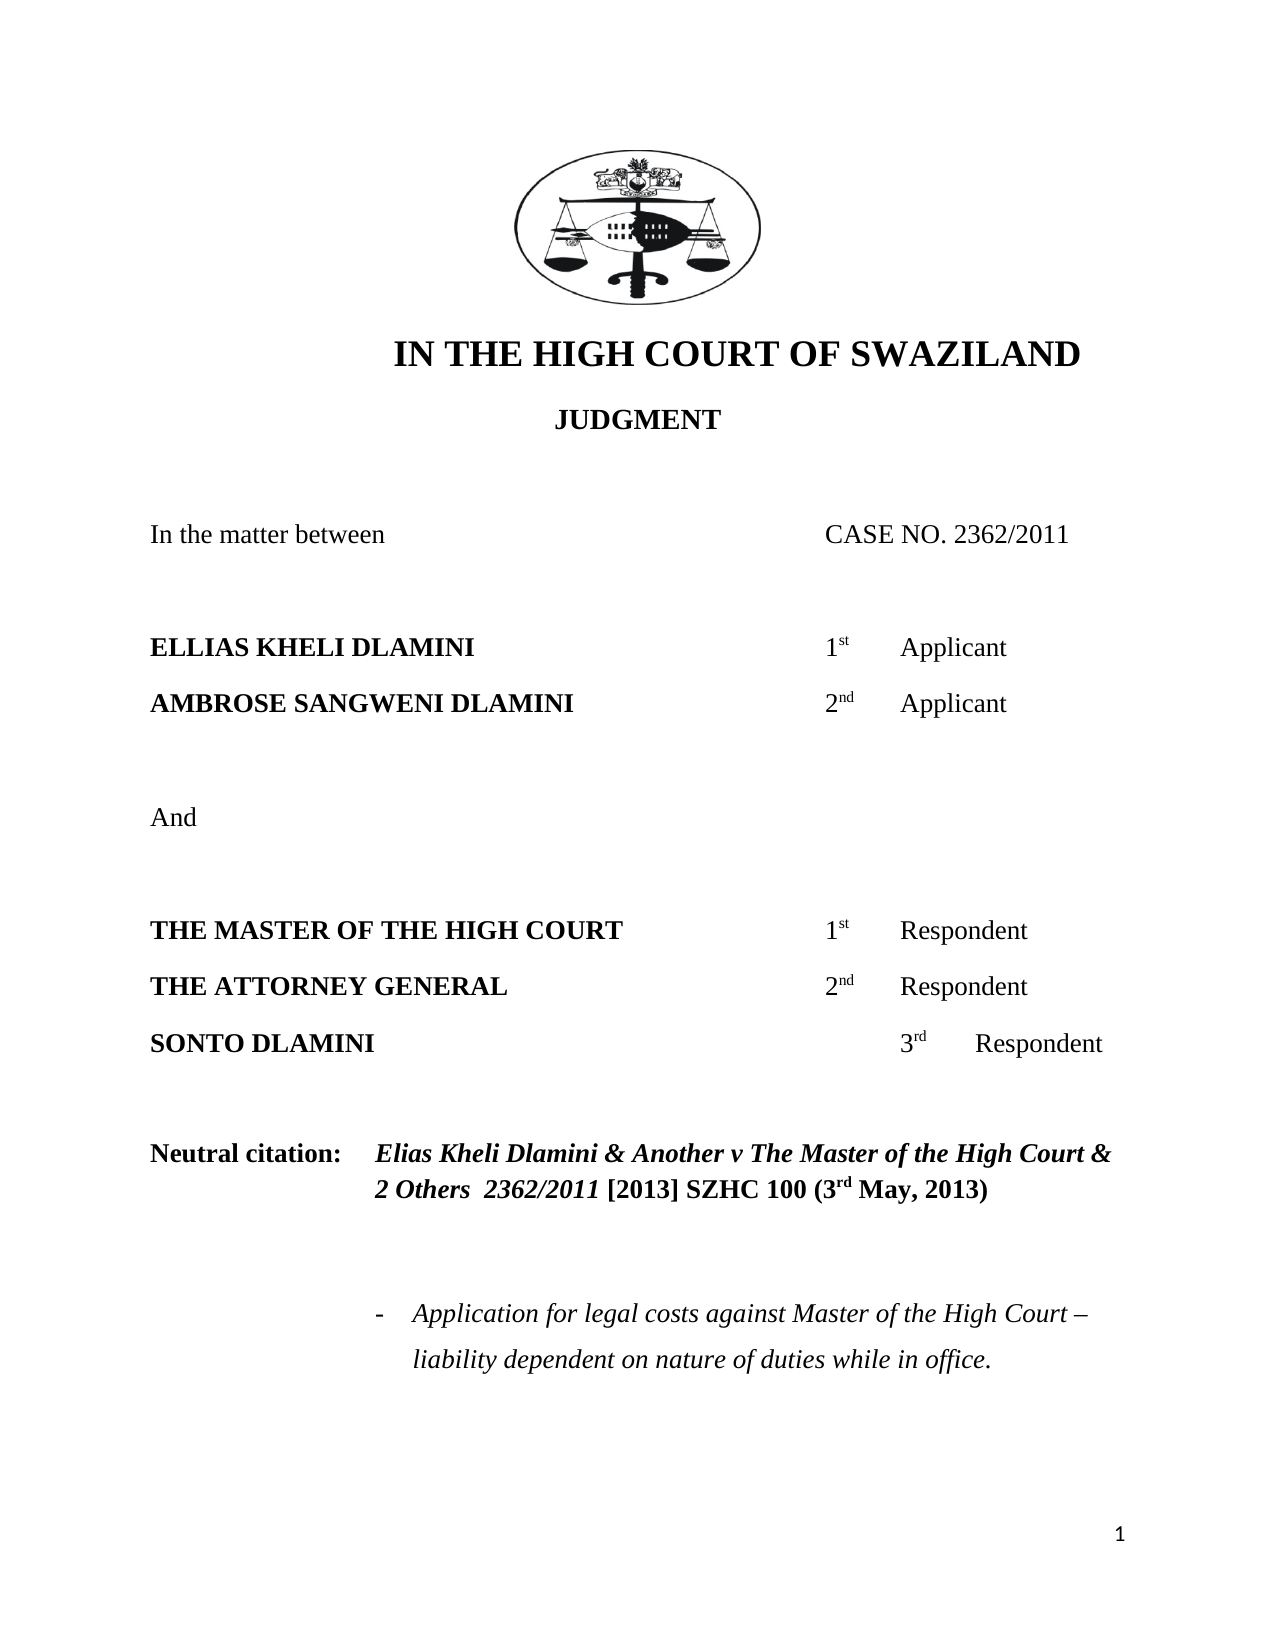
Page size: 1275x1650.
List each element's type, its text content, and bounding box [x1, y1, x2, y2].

text AMBROSE SANGWENI DLAMINI 2nd Applicant [150, 688, 1125, 719]
text IN THE HIGH COURT OF SWAZILAND [150, 332, 1125, 375]
picture [514, 150, 761, 305]
text ELLIAS KHELI DLAMINI 1st Applicant [150, 631, 1125, 662]
text And [150, 801, 1125, 832]
text SONTO DLAMINI 3rd Respondent [150, 1027, 1125, 1058]
text THE MASTER OF THE HIGH COURT 1st Respondent [150, 914, 1125, 945]
text Neutral citation: Elias Kheli Dlamini & Another v The Master of the High Court & 2 Others 2362/2011 [2013] SZHC 100 (3rd May, 2013) [150, 1137, 1125, 1204]
text JUDGMENT [150, 402, 1125, 436]
text In the matter between CASE NO. 2362/2011 [150, 518, 1125, 549]
text THE ATTORNEY GENERAL 2nd Respondent [150, 970, 1125, 1002]
list Application for legal costs against Master of the High Court – liability dependent on nature of duties while in office. [375, 1297, 1125, 1374]
